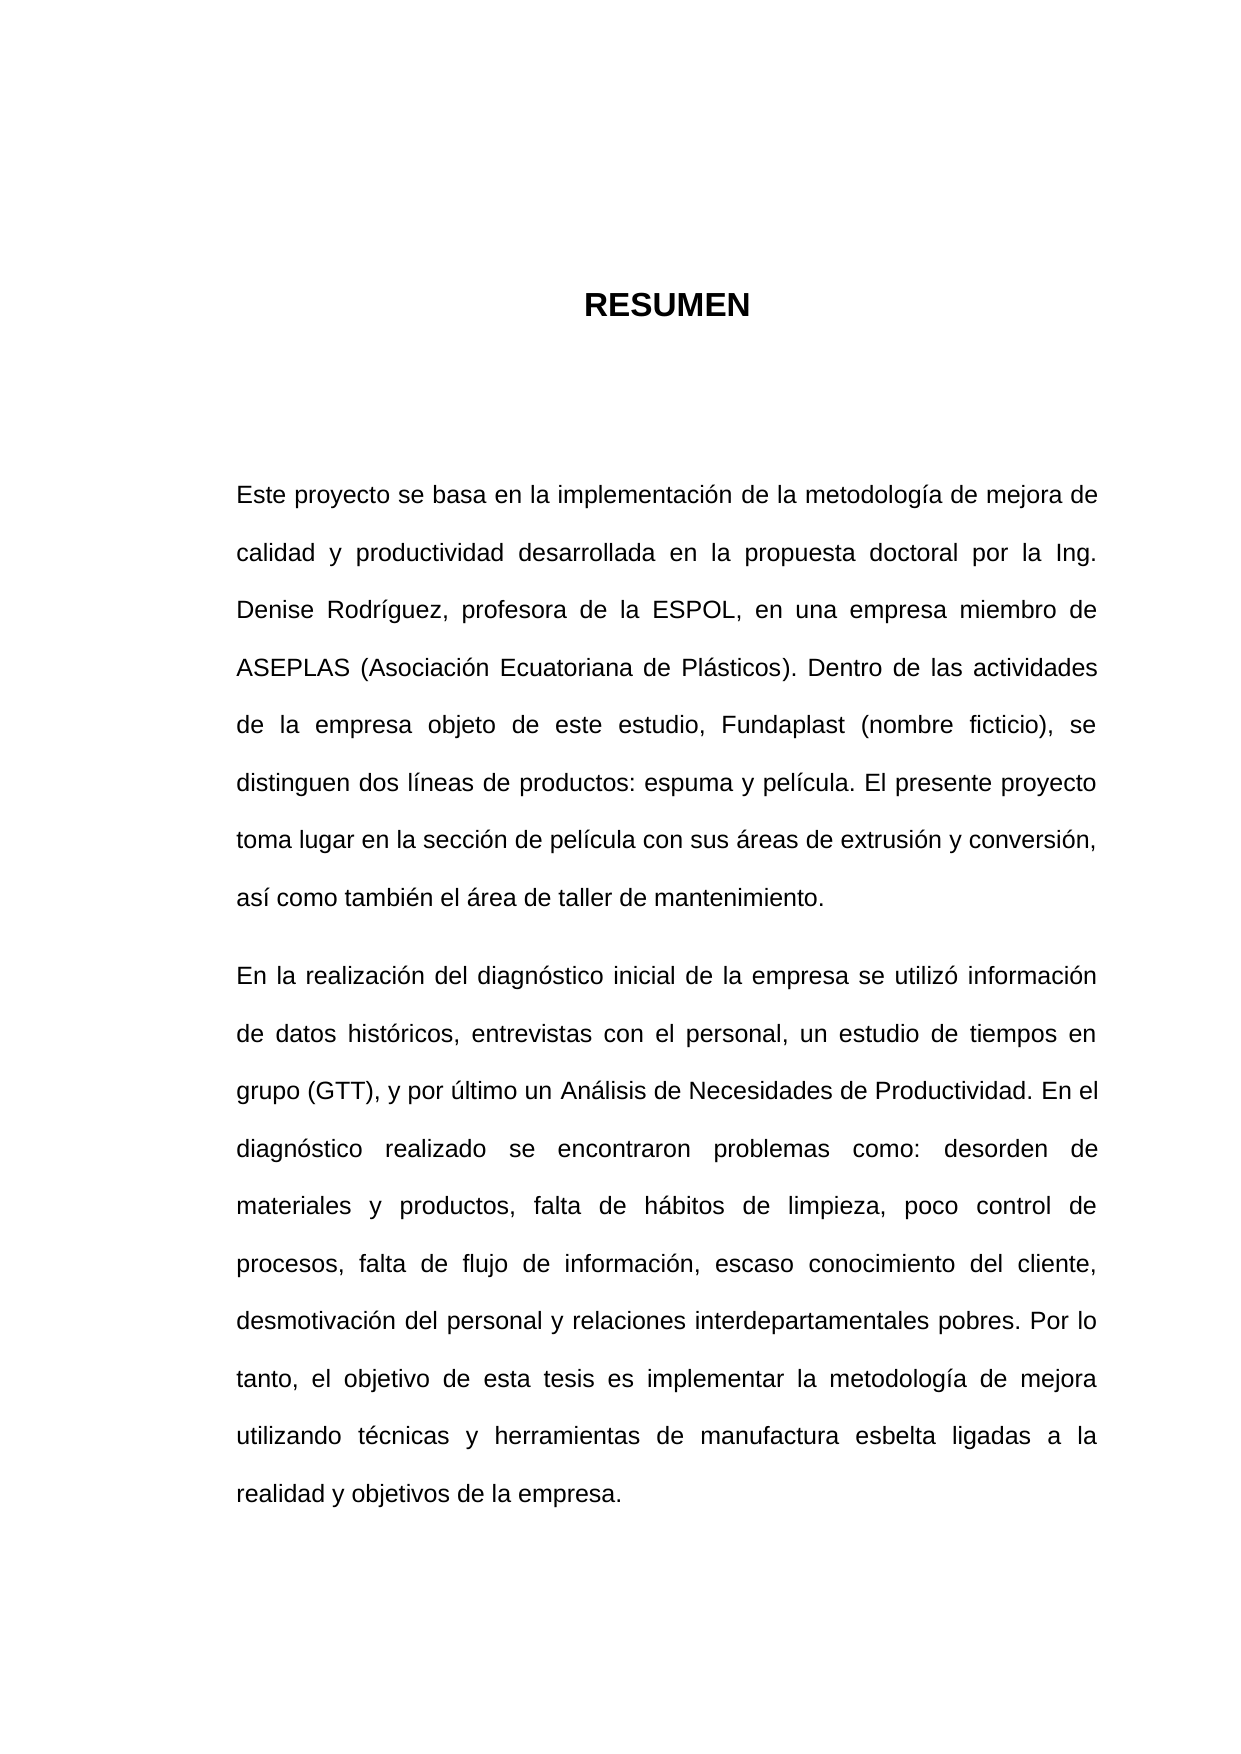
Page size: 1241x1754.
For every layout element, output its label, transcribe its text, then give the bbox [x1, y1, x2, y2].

text Este proyecto se basa en la implementación de la metodología de mejora de calidad y productividad desarrollada en la propuesta doctoral por la Ing. Denise Rodríguez, profesora de la ESPOL, en una empresa miembro de ASEPLAS (Asociación Ecuatoriana de Plásticos). Dentro de las actividades de la empresa objeto de este estudio, Fundaplast (nombre ficticio), se distinguen dos líneas de productos: espuma y película. El presente proyecto toma lugar en la sección de película con sus áreas de extrusión y conversión, así como también el área de taller de mantenimiento. [236, 481, 1098, 912]
text En la realización del diagnóstico inicial de la empresa se utilizó información de datos históricos, entrevistas con el personal, un estudio de tiempos en grupo (GTT), y por último un Análisis de Necesidades de Productividad. En el diagnóstico realizado se encontraron problemas como: desorden de materiales y productos, falta de hábitos de limpieza, poco control de procesos, falta de flujo de información, escaso conocimiento del cliente, desmotivación del personal y relaciones interdepartamentales pobres. Por lo tanto, el objetivo de esta tesis es implementar la metodología de mejora utilizando técnicas y herramientas de manufactura esbelta ligadas a la realidad y objetivos de la empresa. [236, 961, 1098, 1508]
text RESUMEN [236, 285, 1098, 323]
